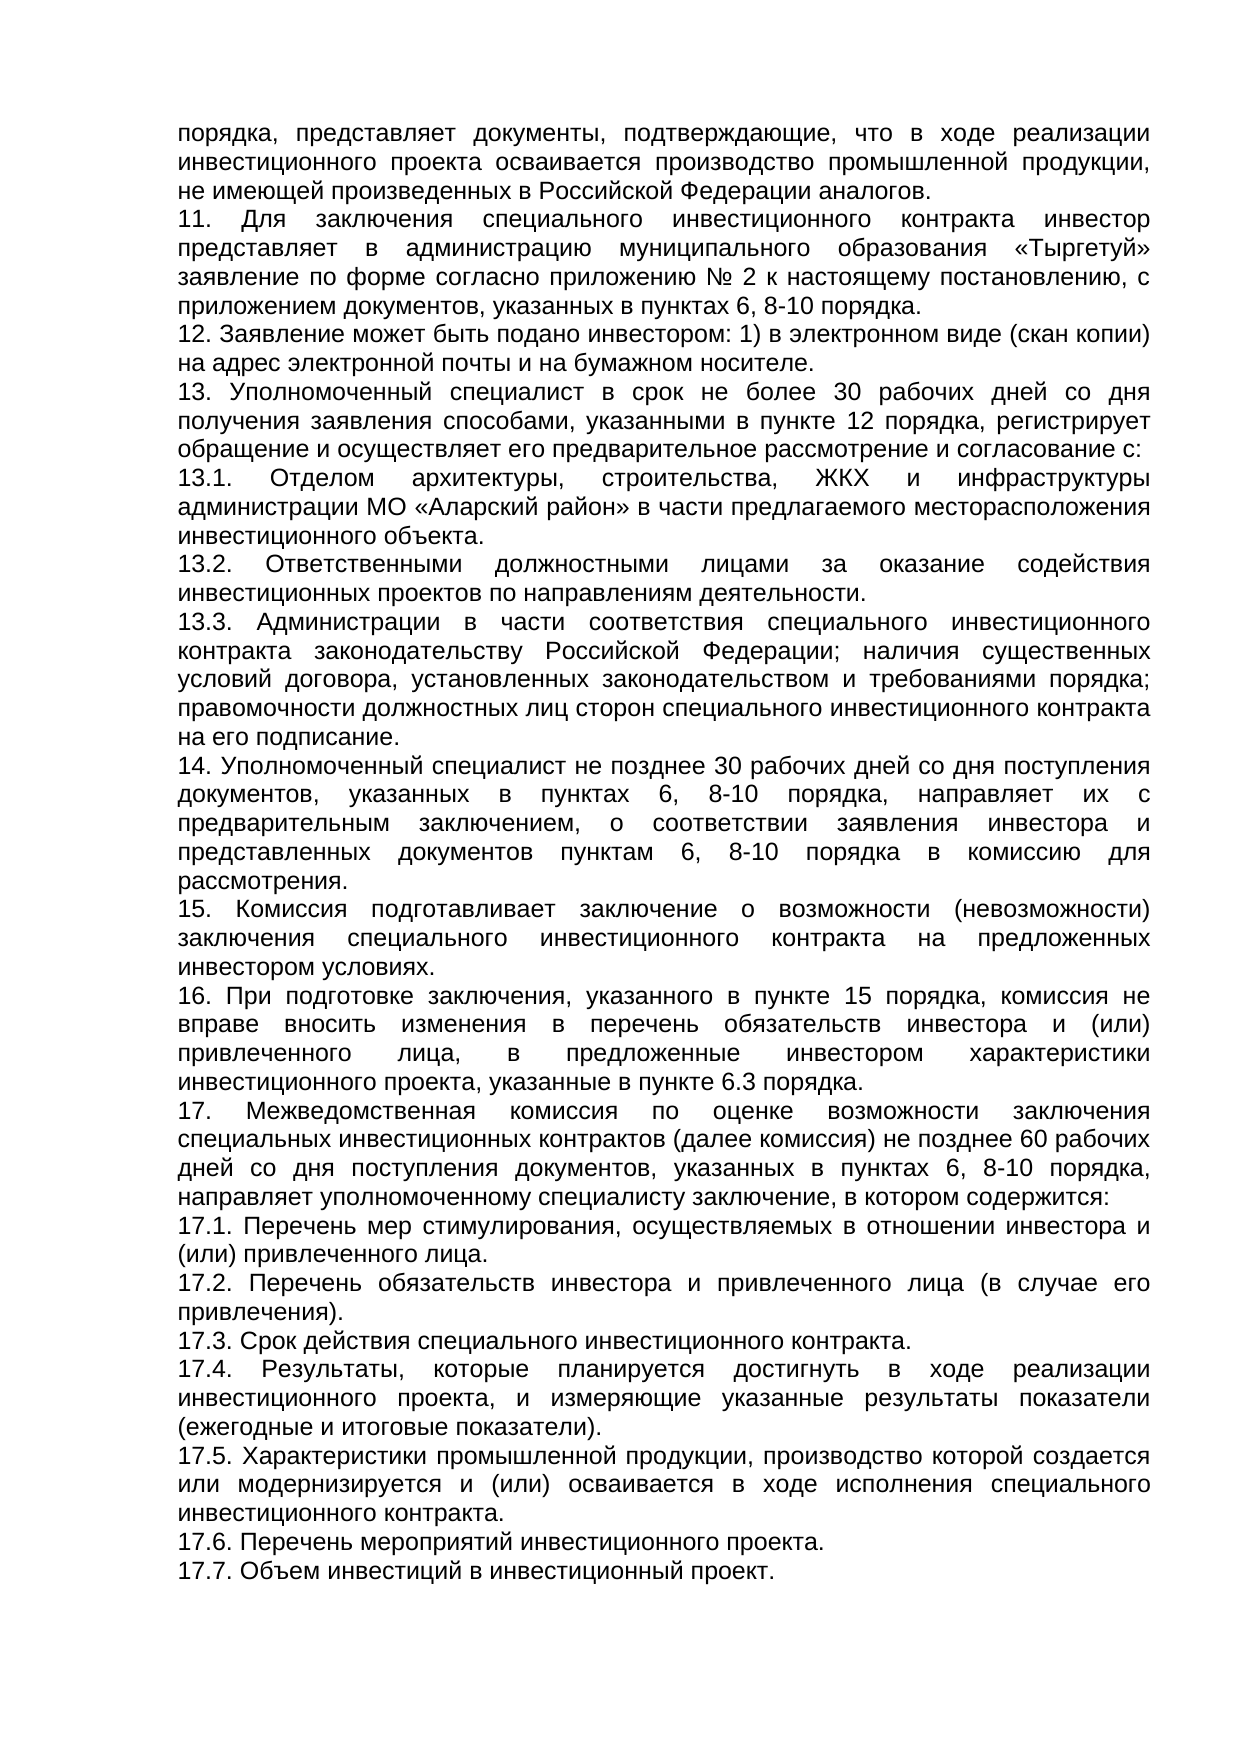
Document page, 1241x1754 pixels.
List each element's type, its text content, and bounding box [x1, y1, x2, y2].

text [177, 118, 1152, 204]
text 17.3. Срок действия специального инвестиционного контракта. [177, 1326, 1152, 1354]
text 17.7. Объем инвестиций в инвестиционный проект. [177, 1556, 1152, 1584]
text 17.5. Характеристики промышленной продукции, производство которой создается или модернизируется и (или) осваивается в ходе исполнения специального инвестиционного контракта. [177, 1441, 1152, 1527]
text 13.3. Администрации в части соответствия специального инвестиционного контракта законодательству Российской Федерации; наличия существенных условий договора, установленных законодательством и требованиями порядка; правомочности должностных лиц сторон специального инвестиционного контракта на его подписание. [177, 607, 1152, 751]
text 14. Уполномоченный специалист не позднее 30 рабочих дней со дня поступления документов, указанных в пунктах 6, 8-10 порядка, направляет их с предварительным заключением, о соответствии заявления инвестора и представленных документов пунктам 6, 8-10 порядка в комиссию для рассмотрения. [177, 751, 1152, 894]
text 15. Комиссия подготавливает заключение о возможности (невозможности) заключения специального инвестиционного контракта на предложенных инвестором условиях. [177, 894, 1152, 981]
text 17.4. Результаты, которые планируется достигнуть в ходе реализации инвестиционного проекта, и измеряющие указанные результаты показатели (ежегодные и итоговые показатели). [177, 1354, 1152, 1441]
text 17.2. Перечень обязательств инвестора и привлеченного лица (в случае его привлечения). [177, 1268, 1152, 1326]
text 13.1. Отделом архитектуры, строительства, ЖКХ и инфраструктуры администрации МО «Аларский район» в части предлагаемого месторасположения инвестиционного объекта. [177, 463, 1152, 549]
text 13. Уполномоченный специалист в срок не более 30 рабочих дней со дня получения заявления способами, указанными в пункте 12 порядка, регистрирует обращение и осуществляет его предварительное рассмотрение и согласование с: [177, 377, 1152, 463]
text 13.2. Ответственными должностными лицами за оказание содействия инвестиционных проектов по направлениям деятельности. [177, 549, 1152, 607]
text 12. Заявление может быть подано инвестором: 1) в электронном виде (скан копии) на адрес электронной почты и на бумажном носителе. [177, 319, 1152, 377]
text 17. Межведомственная комиссия по оценке возможности заключения специальных инвестиционных контрактов (далее комиссия) не позднее 60 рабочих дней со дня поступления документов, указанных в пунктах 6, 8-10 порядка, направляет уполномоченному специалисту заключение, в котором содержится: [177, 1096, 1152, 1211]
text 17.1. Перечень мер стимулирования, осуществляемых в отношении инвестора и (или) привлеченного лица. [177, 1211, 1152, 1268]
text 11. Для заключения специального инвестиционного контракта инвестор представляет в администрацию муниципального образования «Тыргетуй» заявление по форме согласно приложению № 2 к настоящему постановлению, с приложением документов, указанных в пунктах 6, 8-10 порядка. [177, 204, 1152, 319]
text 17.6. Перечень мероприятий инвестиционного проекта. [177, 1527, 1152, 1556]
text 16. При подготовке заключения, указанного в пункте 15 порядка, комиссия не вправе вносить изменения в перечень обязательств инвестора и (или) привлеченного лица, в предложенные инвестором характеристики инвестиционного проекта, указанные в пункте 6.3 порядка. [177, 981, 1152, 1096]
